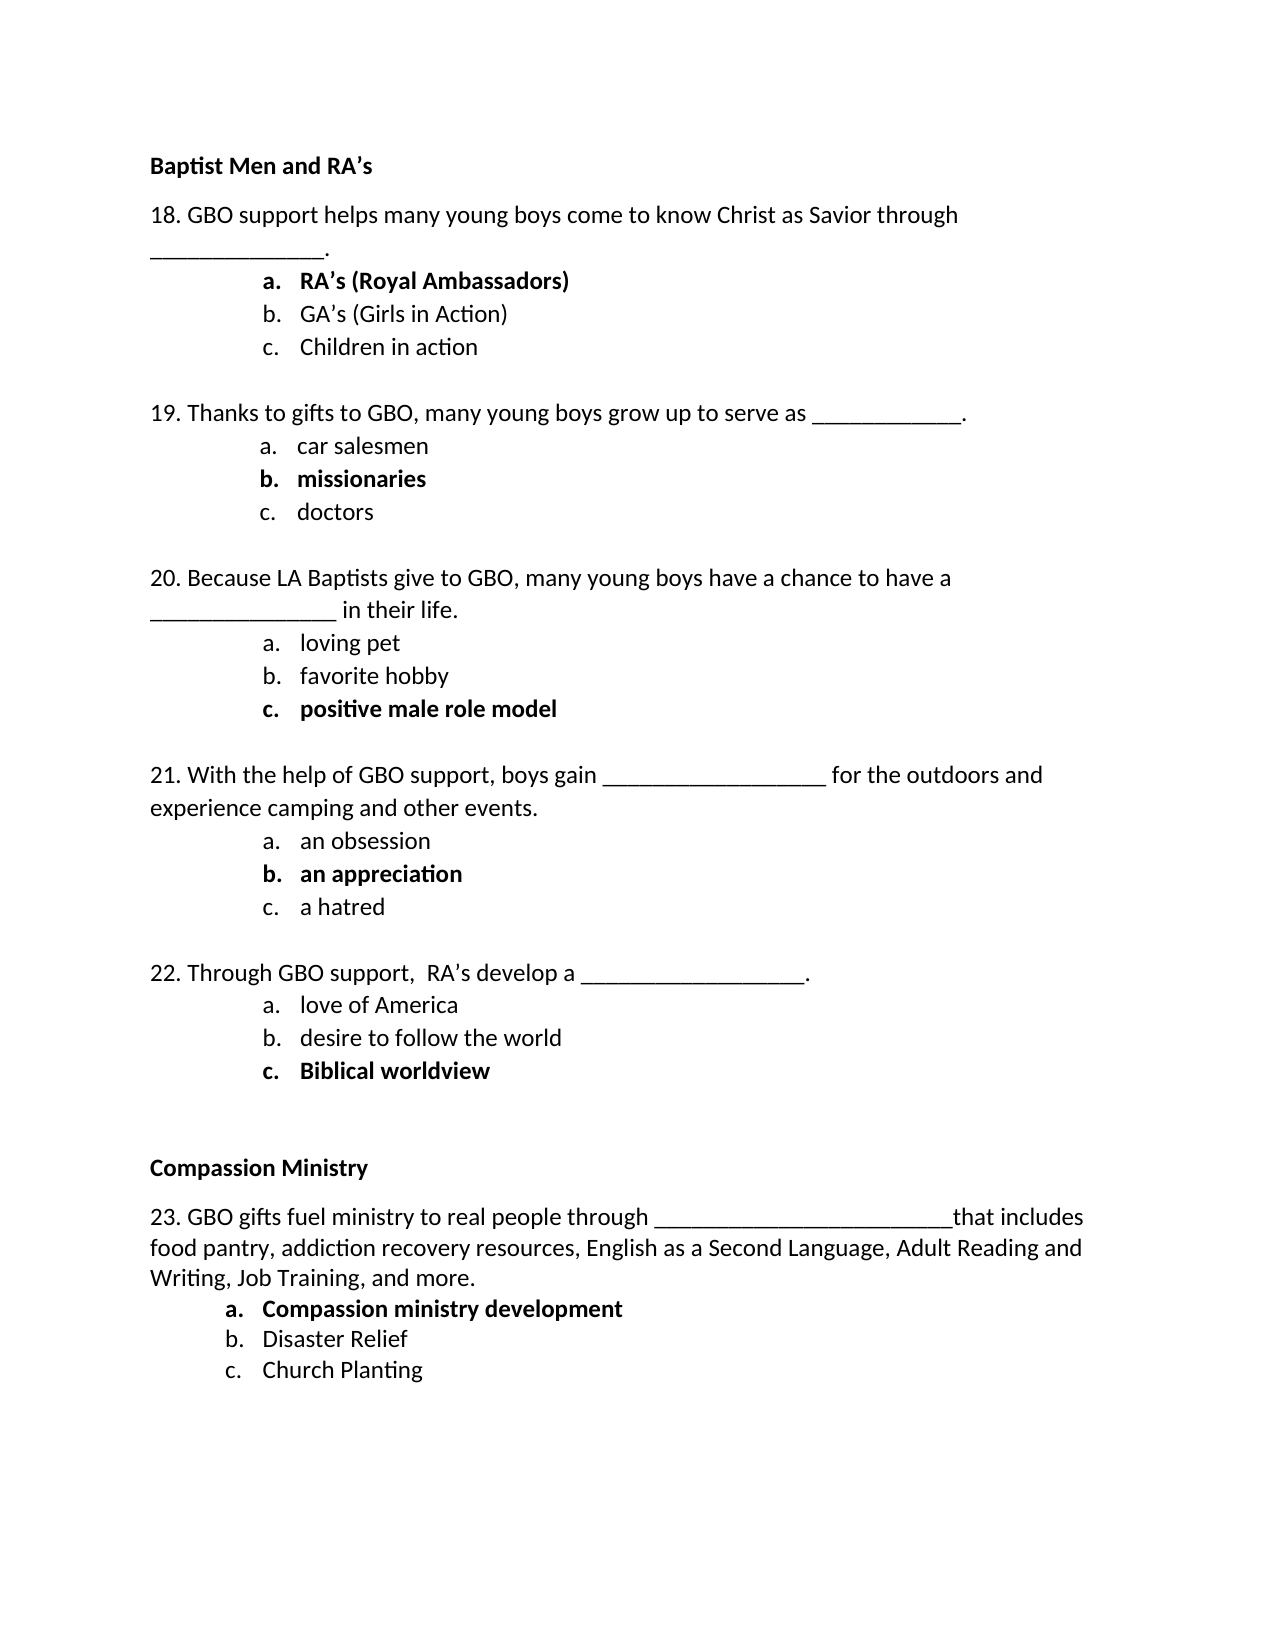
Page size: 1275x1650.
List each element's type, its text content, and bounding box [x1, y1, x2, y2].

list doctors [259, 496, 1125, 526]
list car salesmen [259, 430, 1125, 461]
text Baptist Men and RA’s [150, 150, 1125, 181]
list love of America [262, 989, 1125, 1020]
list an obsession [262, 825, 1125, 856]
list Compassion ministry development [225, 1293, 1125, 1323]
list Church Planting [225, 1354, 1125, 1384]
list missionaries [259, 463, 1125, 493]
text 23. GBO gifts fuel ministry to real people through ________________________that includes food pantry, addiction recovery resources, English as a Second Language, Adult Reading and Writing, Job Training, and more. [150, 1201, 1125, 1293]
list a hatred [262, 891, 1125, 921]
list favorite hobby [262, 660, 1125, 691]
list desire to follow the world [262, 1022, 1125, 1053]
text 21. With the help of GBO support, boys gain __________________ for the outdoors and experience camping and other events. [150, 759, 1125, 823]
text 18. GBO support helps many young boys come to know Christ as Savior through ______________. [150, 199, 1125, 263]
text 20. Because LA Baptists give to GBO, many young boys have a chance to have a _______________ in their life. [150, 562, 1125, 625]
list Disaster Relief [225, 1323, 1125, 1354]
list an appreciation [262, 858, 1125, 888]
list positive male role model [262, 693, 1125, 724]
text 19. Thanks to gifts to GBO, many young boys grow up to serve as ____________. [150, 397, 1125, 428]
list Children in action [262, 331, 1125, 362]
text 22. Through GBO support, RA’s develop a __________________. [150, 957, 1125, 987]
list Biblical worldview [262, 1055, 1125, 1086]
text Compassion Ministry [150, 1152, 1125, 1182]
list RA’s (Royal Ambassadors) [262, 265, 1125, 296]
list GA’s (Girls in Action) [262, 298, 1125, 329]
list loving pet [262, 627, 1125, 658]
